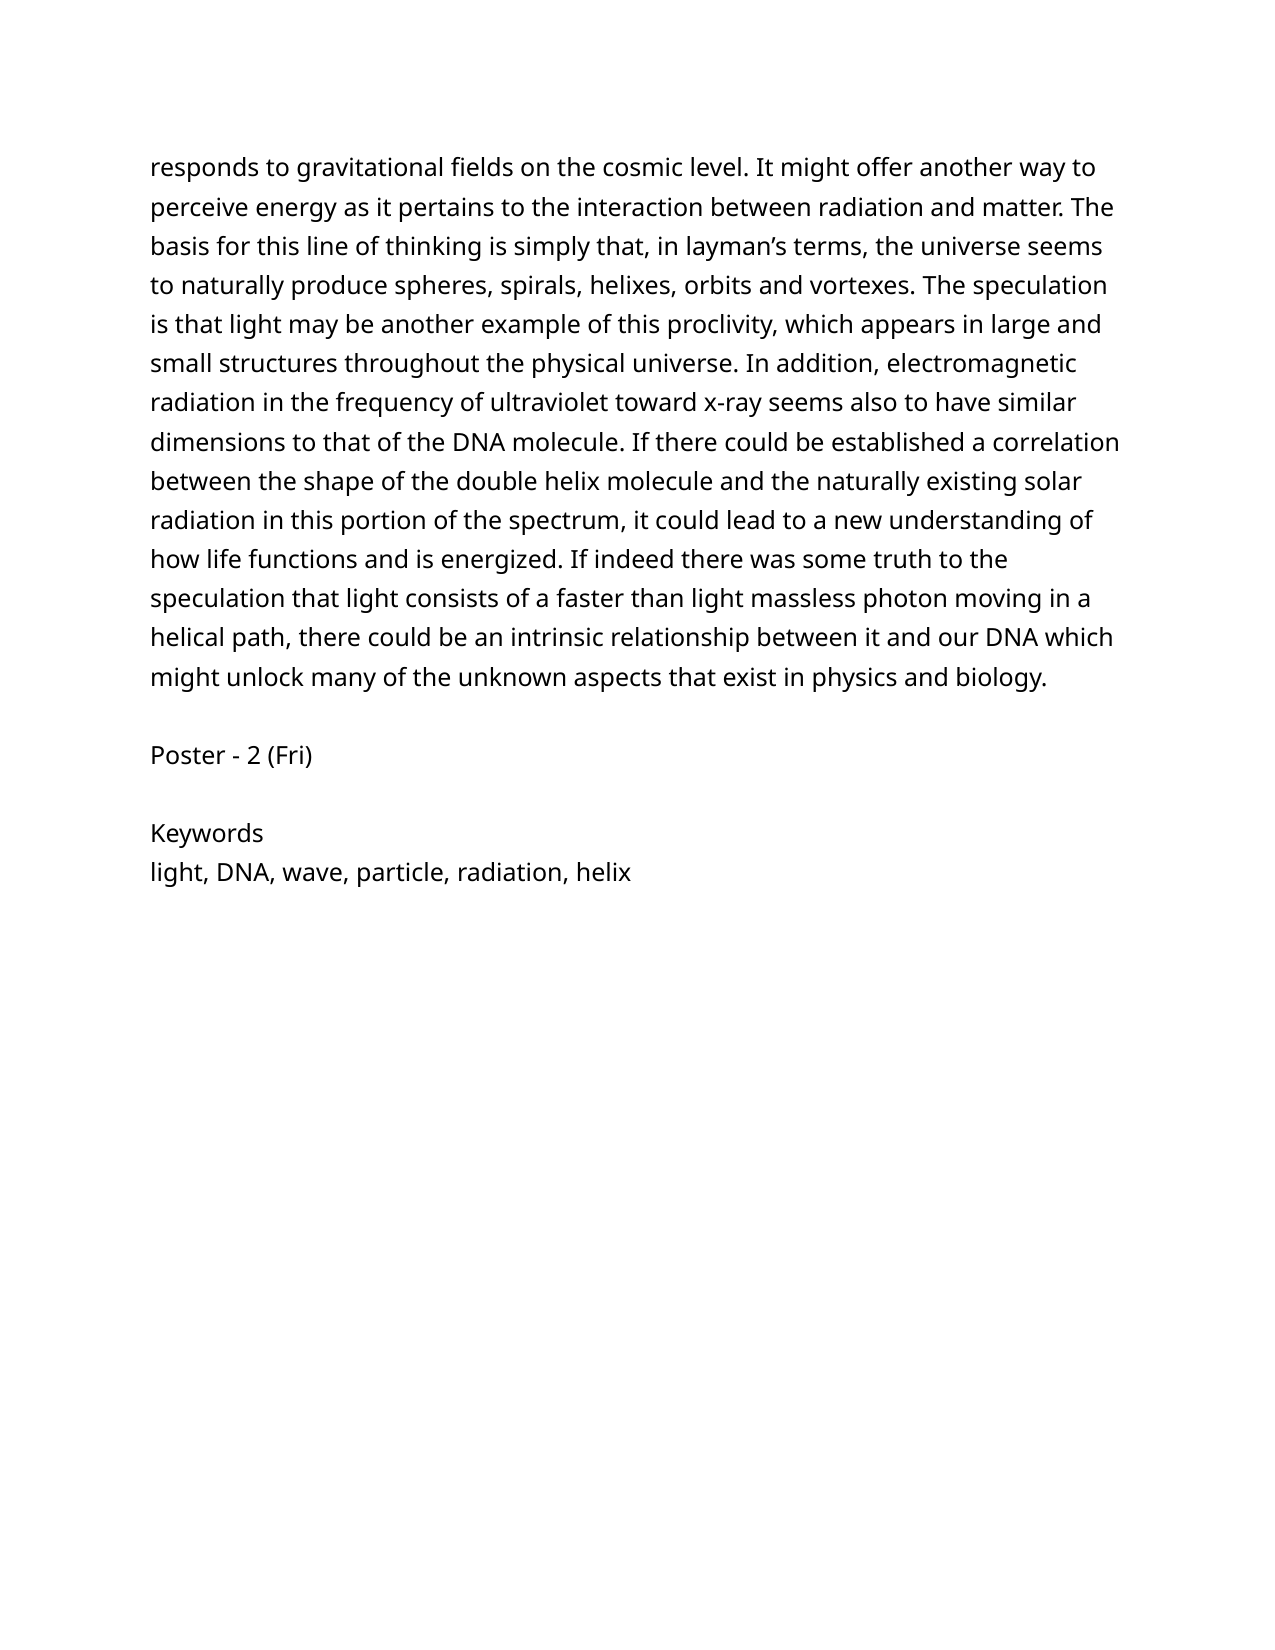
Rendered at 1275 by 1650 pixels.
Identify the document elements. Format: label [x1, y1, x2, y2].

text [150, 150, 1125, 889]
